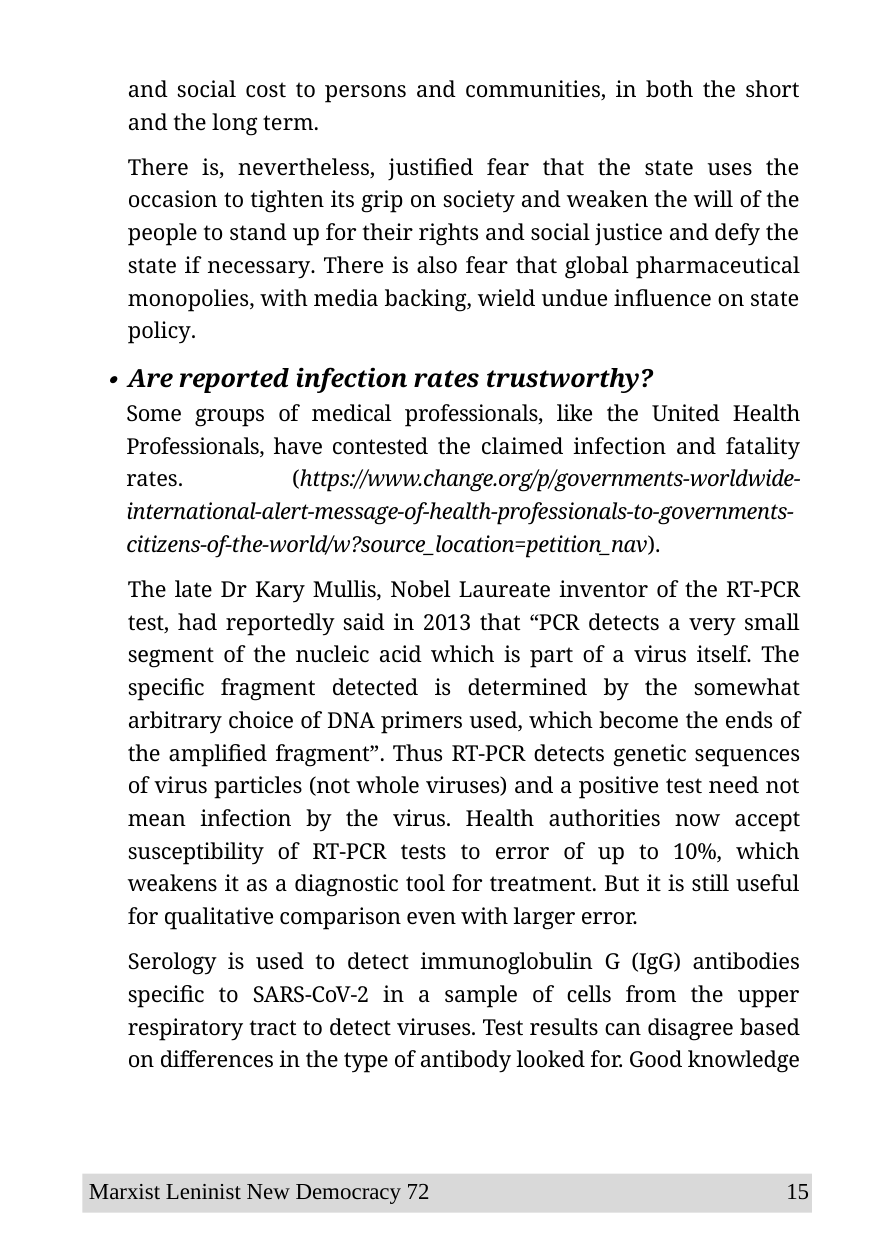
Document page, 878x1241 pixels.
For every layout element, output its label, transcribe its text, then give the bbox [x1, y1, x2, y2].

subtitle Are reported infection rates trustworthy? [108, 361, 800, 394]
subtitle Some groups of medical professionals, like the United Health Professionals, have contested the claimed infection and fatality rates. (https://www.change.org/p/governments-worldwide-international-alert-message-of-health-professionals-to-governments-citizens-of-the-world/w?source_location=petition_nav). [126, 428, 800, 558]
text There is, nevertheless, justified fear that the state uses the occasion to tighten its grip on society and weaken the will of the people to stand up for their rights and social justice and defy the state if necessary. There is also fear that global pharmaceutical monopolies, with media backing, wield undue influence on state policy. [128, 152, 800, 345]
subtitle The late Dr Kary Mullis, Nobel Laureate inventor of the RT-PCR test, had reportedly said in 2013 that “PCR detects a very small segment of the nucleic acid which is part of a virus itself. The specific fragment detected is determined by the somewhat arbitrary choice of DNA primers used, which become the ends of the amplified fragment”. Thus RT-PCR detects genetic sequences of virus particles (not whole viruses) and a positive test need not mean infection by the virus. Health authorities now accept susceptibility of RT-PCR tests to error of up to 10%, which weakens it as a diagnostic tool for treatment. But it is still useful for qualitative comparison even with larger error. [128, 574, 800, 931]
